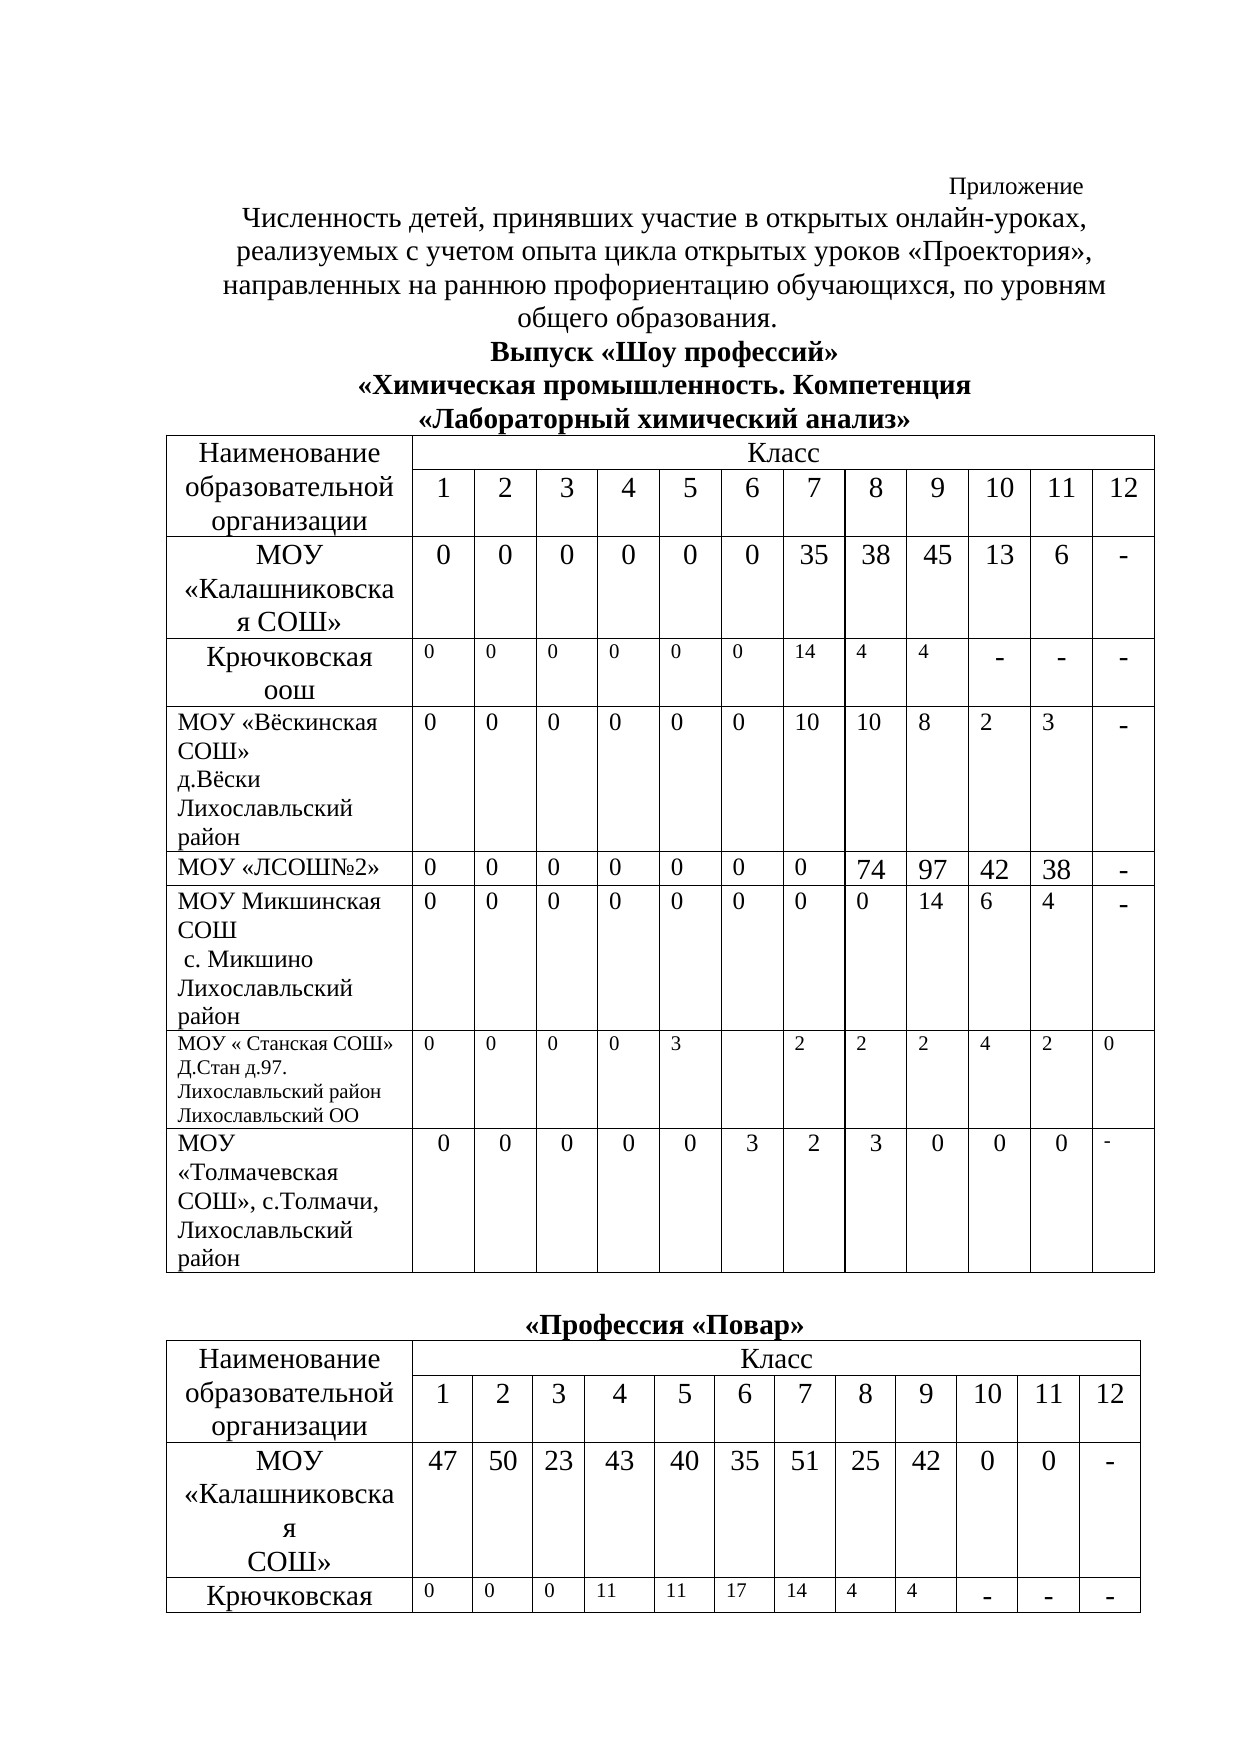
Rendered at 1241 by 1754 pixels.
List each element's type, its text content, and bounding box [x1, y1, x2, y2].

table_cell 0 [413, 852, 474, 885]
table_cell Крючковская оош [167, 1578, 412, 1612]
table_cell 0 [660, 886, 721, 1030]
table_cell МОУ «ЛСОШ№2» [167, 852, 412, 885]
table_cell 3 [533, 1376, 584, 1442]
table_cell 0 [537, 886, 597, 1030]
table_cell 0 [598, 1031, 659, 1127]
table_cell 4 [1031, 886, 1092, 1030]
table_cell 0 [1018, 1443, 1079, 1577]
table_cell 23 [533, 1443, 584, 1577]
table_cell 0 [413, 886, 474, 1030]
table_cell - [1018, 1578, 1079, 1612]
table_cell 2 [473, 1376, 532, 1442]
table_cell МОУ Микшинская СОШ с. Микшино Лихославльский район [167, 886, 412, 1030]
table_cell 4 [907, 639, 968, 706]
table_cell 2 [475, 470, 536, 536]
table_cell 0 [475, 1031, 536, 1127]
table_cell 0 [907, 1129, 968, 1272]
table_cell 5 [655, 1376, 714, 1442]
table_cell 0 [660, 852, 721, 885]
table_cell 0 [475, 639, 536, 706]
table_cell 0 [537, 852, 597, 885]
table_cell 47 [413, 1443, 472, 1577]
table_cell 0 [660, 1129, 721, 1272]
table_cell 0 [533, 1578, 584, 1612]
table_cell 0 [413, 1129, 474, 1272]
table_cell 6 [722, 470, 783, 536]
table_cell МОУ «Калашниковская СОШ» [167, 1443, 412, 1577]
text «Химическая промышленность. Компетенция [177, 367, 1152, 401]
table_header Наименование образовательной организации [167, 436, 412, 536]
table_cell - [1080, 1578, 1140, 1612]
table_cell 7 [775, 1376, 835, 1442]
table_cell 0 [475, 707, 536, 851]
table_cell 0 [413, 1578, 472, 1612]
table_cell 8 [846, 470, 906, 536]
table_cell 0 [475, 1129, 536, 1272]
table_cell 0 [537, 639, 597, 706]
table_cell 11 [1018, 1376, 1079, 1442]
table_cell - [1093, 707, 1154, 851]
table_cell 2 [784, 1129, 844, 1272]
table_cell 0 [598, 1129, 659, 1272]
table_cell 0 [537, 707, 597, 851]
table_cell 0 [537, 1129, 597, 1272]
table_cell 0 [475, 537, 536, 638]
text «Профессия «Повар» [177, 1307, 1152, 1340]
table_cell 10 [784, 707, 844, 851]
table_cell 17 [715, 1578, 774, 1612]
table_cell 0 [598, 886, 659, 1030]
table_cell 0 [722, 707, 783, 851]
table_cell 42 [896, 1443, 956, 1577]
table_cell 8 [836, 1376, 895, 1442]
table_cell МОУ «Толмачевская СОШ», с.Толмачи, Лихославльский район [167, 1129, 412, 1272]
table_cell МОУ « Станская СОШ» Д.Стан д.97. Лихославльский район Лихославльский ОО [167, 1031, 412, 1127]
table_cell 0 [660, 537, 721, 638]
table_cell 0 [475, 852, 536, 885]
table_cell 40 [655, 1443, 714, 1577]
table_cell 11 [1031, 470, 1092, 536]
table_cell 0 [413, 639, 474, 706]
table_cell 0 [660, 639, 721, 706]
table_cell 0 [598, 852, 659, 885]
table_cell 0 [598, 639, 659, 706]
table_cell - [957, 1578, 1017, 1612]
table_cell 0 [846, 886, 906, 1030]
table_header Класс [413, 1341, 1140, 1375]
table_header Класс [413, 436, 1154, 469]
table_cell 0 [598, 537, 659, 638]
table_cell 0 [475, 886, 536, 1030]
text Численность детей, принявших участие в открытых онлайн-уроках, реализуемых с учетом опыта цикла открытых уроков «Проектория», направленных на раннюю профориентацию обучающихся, по уровням общего образования. [177, 200, 1152, 334]
table_cell 43 [585, 1443, 654, 1577]
table_cell 1 [413, 470, 474, 536]
table_cell 3 [660, 1031, 721, 1127]
table_cell 25 [836, 1443, 895, 1577]
table_cell 38 [1031, 852, 1092, 885]
table_cell 9 [896, 1376, 956, 1442]
table_cell - [1093, 852, 1154, 885]
table_cell 4 [846, 639, 906, 706]
table_cell 0 [1031, 1129, 1092, 1272]
table_cell 0 [722, 639, 783, 706]
table_cell 6 [715, 1376, 774, 1442]
table_cell 10 [846, 707, 906, 851]
table_cell 2 [784, 1031, 844, 1127]
table_cell 4 [585, 1376, 654, 1442]
table_cell 3 [1031, 707, 1092, 851]
table_cell 0 [537, 1031, 597, 1127]
table_cell 0 [722, 537, 783, 638]
table_cell 0 [413, 707, 474, 851]
table_cell 38 [846, 537, 906, 638]
table_cell - [1093, 886, 1154, 1030]
text «Лабораторный химический анализ» [177, 401, 1152, 434]
table_cell 6 [1031, 537, 1092, 638]
table_cell 4 [896, 1578, 956, 1612]
table_cell - [1093, 1129, 1154, 1272]
table_cell 4 [969, 1031, 1030, 1127]
table_cell [722, 1031, 783, 1127]
table_cell 0 [473, 1578, 532, 1612]
table_cell - [969, 639, 1030, 706]
table_cell 4 [836, 1578, 895, 1612]
table_cell 8 [907, 707, 968, 851]
table_cell 3 [722, 1129, 783, 1272]
table_cell 0 [784, 852, 844, 885]
table_cell 35 [784, 537, 844, 638]
table_cell 5 [660, 470, 721, 536]
table_cell 0 [537, 537, 597, 638]
table_cell 14 [784, 639, 844, 706]
table_cell 11 [655, 1578, 714, 1612]
table_cell 12 [1080, 1376, 1140, 1442]
table_cell 10 [969, 470, 1030, 536]
table_cell Крючковская оош [167, 639, 412, 706]
table_cell 0 [722, 852, 783, 885]
table_cell 42 [969, 852, 1030, 885]
table_cell 35 [715, 1443, 774, 1577]
table_cell 0 [1093, 1031, 1154, 1127]
table_cell 3 [846, 1129, 906, 1272]
table_cell 0 [660, 707, 721, 851]
table_cell 0 [413, 537, 474, 638]
table_cell 0 [722, 886, 783, 1030]
table_cell 4 [598, 470, 659, 536]
table_cell МОУ «Калашниковская СОШ» [167, 537, 412, 638]
table_cell - [1031, 639, 1092, 706]
table_cell 0 [969, 1129, 1030, 1272]
table_cell 0 [598, 707, 659, 851]
text Приложение [177, 171, 1152, 200]
table_cell 50 [473, 1443, 532, 1577]
table_cell 0 [957, 1443, 1017, 1577]
table_cell 0 [784, 886, 844, 1030]
table_cell 45 [907, 537, 968, 638]
table_cell 0 [413, 1031, 474, 1127]
text Выпуск «Шоу профессий» [177, 334, 1152, 367]
table_cell 13 [969, 537, 1030, 638]
table_cell 11 [585, 1578, 654, 1612]
table_cell 12 [1093, 470, 1154, 536]
table_cell - [1093, 639, 1154, 706]
table_cell 14 [775, 1578, 835, 1612]
table_cell - [1093, 537, 1154, 638]
table_cell 51 [775, 1443, 835, 1577]
table_cell 2 [1031, 1031, 1092, 1127]
table_cell 7 [784, 470, 844, 536]
table_cell 14 [907, 886, 968, 1030]
table_cell 2 [969, 707, 1030, 851]
table_cell 1 [413, 1376, 472, 1442]
table_cell 2 [846, 1031, 906, 1127]
table_cell МОУ «Вёскинская СОШ» д.Вёски Лихославльский район [167, 707, 412, 851]
table_cell 9 [907, 470, 968, 536]
table_cell 10 [957, 1376, 1017, 1442]
table_cell 6 [969, 886, 1030, 1030]
table_cell 97 [907, 852, 968, 885]
table_cell - [1080, 1443, 1140, 1577]
table_cell 74 [846, 852, 906, 885]
table_cell 3 [537, 470, 597, 536]
table_header Наименование образовательной организации [167, 1341, 412, 1442]
table_cell 2 [907, 1031, 968, 1127]
